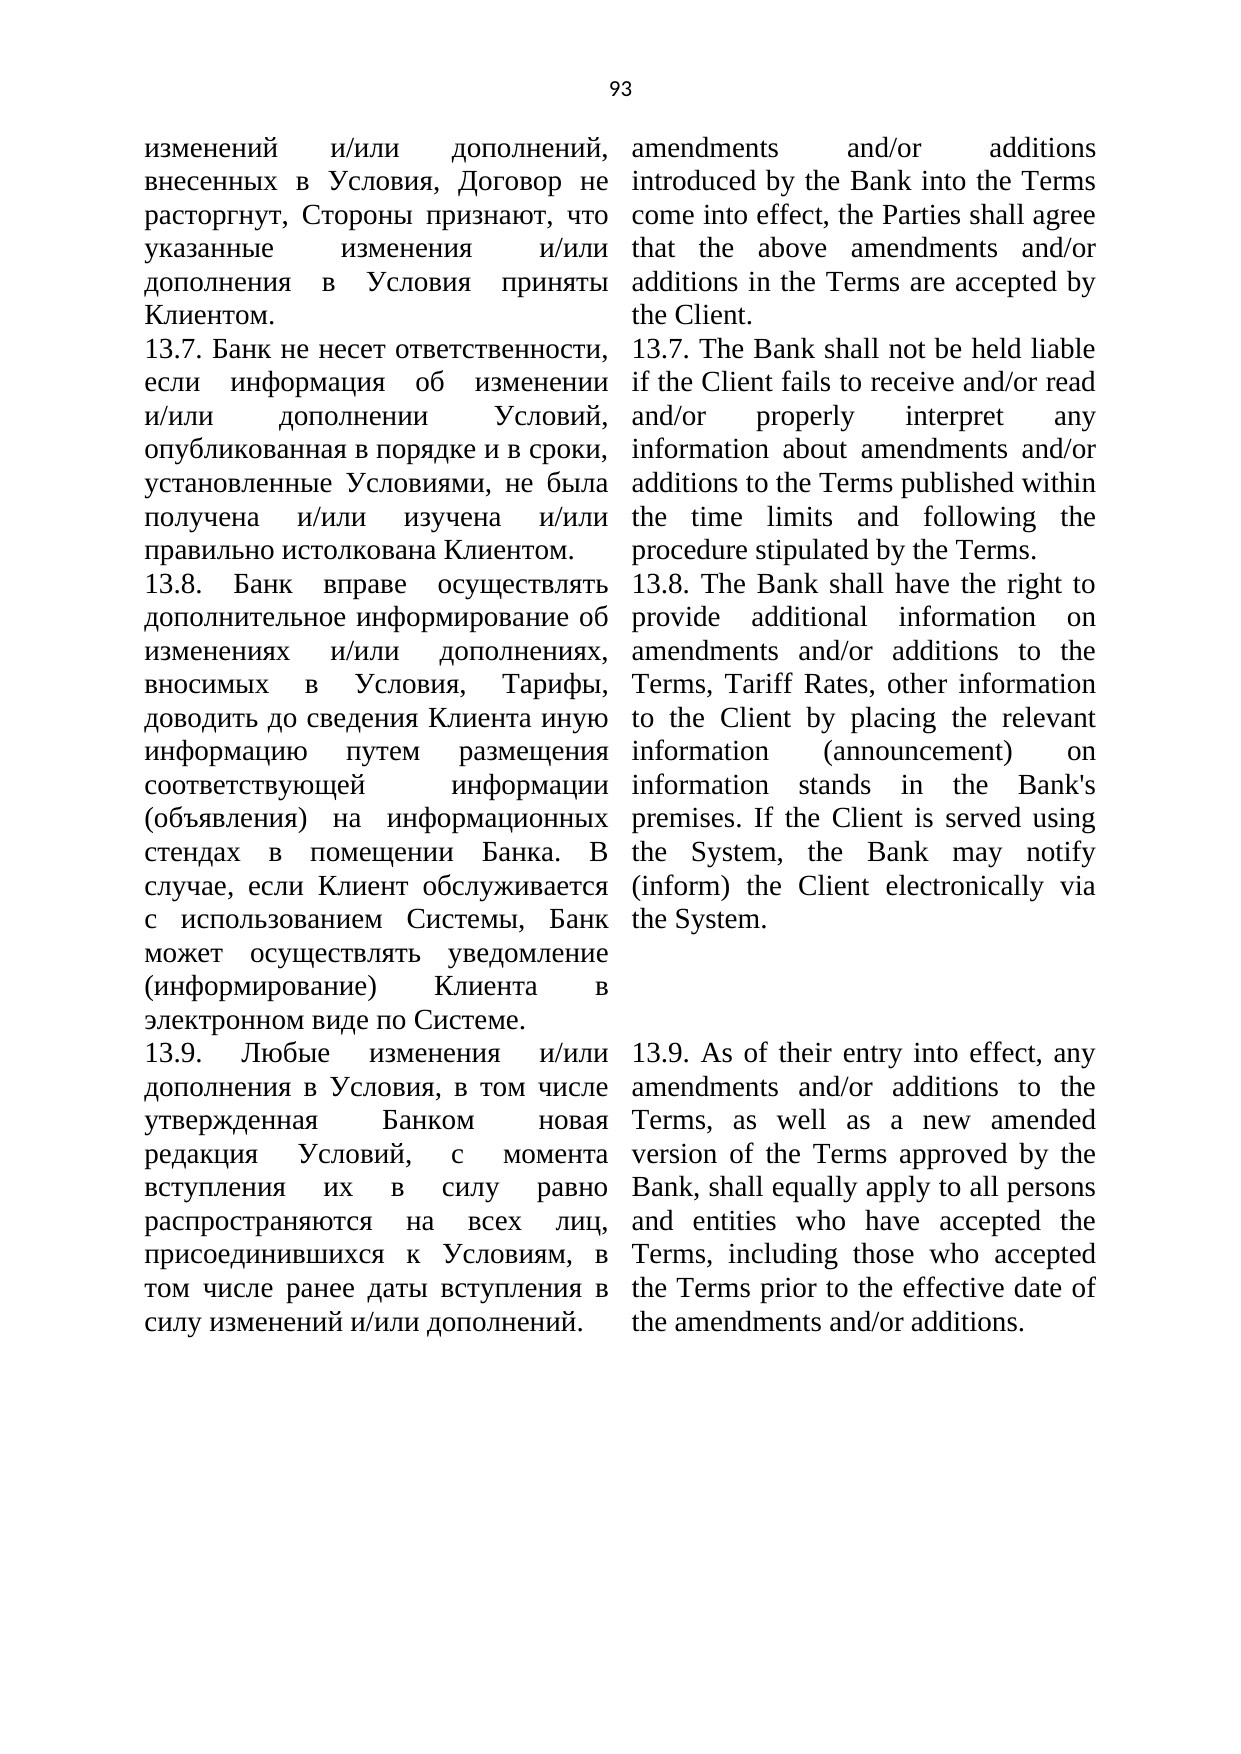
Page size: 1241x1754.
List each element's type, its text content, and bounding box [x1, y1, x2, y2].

table_cell 13.9. Любые изменения и/или дополнения в Условия, в том числе утвержденная Банком новая редакция Условий, с момента вступления их в силу равно распространяются на всех лиц, присоединившихся к Условиям, в том числе ранее даты вступления в силу изменений и/или дополнений. [133, 1035, 620, 1337]
table_cell 13.9. As of their entry into effect, any amendments and/or additions to the Terms, as well as a new amended version of the Terms approved by the Bank, shall equally apply to all persons and entities who have accepted the Terms, including those who accepted the Terms prior to the effective date of the amendments and/or additions. [620, 1035, 1107, 1337]
table_cell 13.8. The Bank shall have the right to provide additional information on amendments and/or additions to the Terms, Tariff Rates, other information to the Client by placing the relevant information (announcement) on information stands in the Bank's premises. If the Client is served using the System, the Bank may notify (inform) the Client electronically via the System. [620, 566, 1107, 1035]
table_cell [133, 130, 620, 331]
table_cell 13.7. Банк не несет ответственности, если информация об изменении и/или дополнении Условий, опубликованная в порядке и в сроки, установленные Условиями, не была получена и/или изучена и/или правильно истолкована Клиентом. [133, 331, 620, 566]
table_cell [620, 130, 1107, 331]
table_cell 13.7. The Bank shall not be held liable if the Client fails to receive and/or read and/or properly interpret any information about amendments and/or additions to the Terms published within the time limits and following the procedure stipulated by the Terms. [620, 331, 1107, 566]
table_cell 13.8. Банк вправе осуществлять дополнительное информирование об изменениях и/или дополнениях, вносимых в Условия, Тарифы, доводить до сведения Клиента иную информацию путем размещения соответствующей информации (объявления) на информационных стендах в помещении Банка. В случае, если Клиент обслуживается с использованием Системы, Банк может осуществлять уведомление (информирование) Клиента в электронном виде по Системе. [133, 566, 620, 1035]
